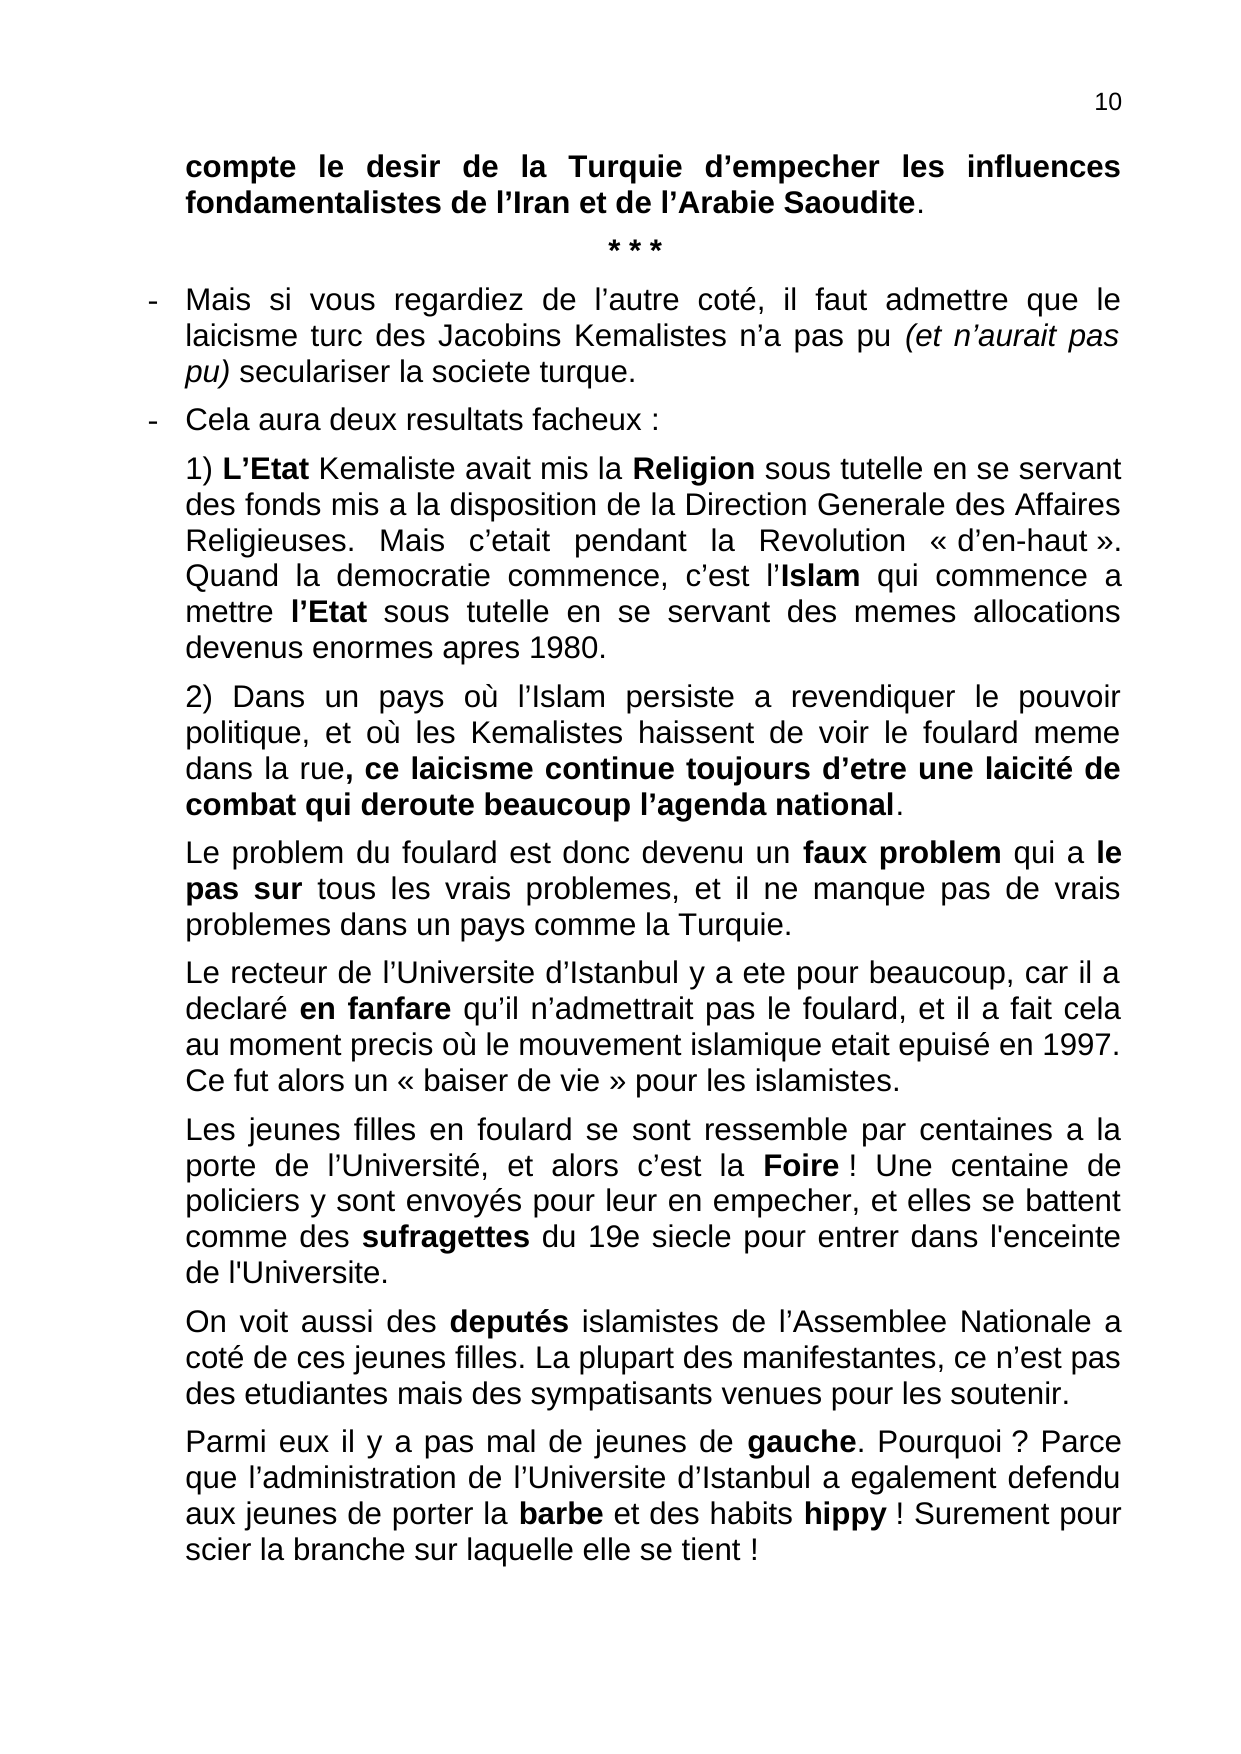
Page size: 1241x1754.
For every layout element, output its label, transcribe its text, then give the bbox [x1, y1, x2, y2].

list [148, 148, 1122, 219]
list Cela aura deux resultats facheux : [148, 401, 1122, 437]
text 1) L’Etat Kemaliste avait mis la Religion sous tutelle en se servant des fonds mis a la disposition de la Direction Generale des Affaires Religieuses. Mais c’etait pendant la Revolution « d’en-haut ». Quand la democratie commence, c’est l’Islam qui commence a mettre l’Etat sous tutelle en se servant des memes allocations devenus enormes apres 1980. [185, 450, 1122, 665]
list Mais si vous regardiez de l’autre coté, il faut admettre que le laicisme turc des Jacobins Kemalistes n’a pas pu (et n’aurait pas pu) seculariser la societe turque. [148, 281, 1122, 388]
text Parmi eux il y a pas mal de jeunes de gauche. Pourquoi ? Parce que l’administration de l’Universite d’Istanbul a egalement defendu aux jeunes de porter la barbe et des habits hippy ! Surement pour scier la branche sur laquelle elle se tient ! [185, 1423, 1122, 1567]
text Les jeunes filles en foulard se sont ressemble par centaines a la porte de l’Université, et alors c’est la Foire ! Une centaine de policiers y sont envoyés pour leur en empecher, et elles se battent comme des sufragettes du 19e siecle pour entrer dans l'enceinte de l'Universite. [185, 1111, 1122, 1290]
text Le problem du foulard est donc devenu un faux problem qui a le pas sur tous les vrais problemes, et il ne manque pas de vrais problemes dans un pays comme la Turquie. [185, 834, 1122, 942]
text 2) Dans un pays où l’Islam persiste a revendiquer le pouvoir politique, et où les Kemalistes haissent de voir le foulard meme dans la rue, ce laicisme continue toujours d’etre une laicité de combat qui deroute beaucoup l’agenda national. [185, 678, 1122, 822]
text Le recteur de l’Universite d’Istanbul y a ete pour beaucoup, car il a declaré en fanfare qu’il n’admettrait pas le foulard, et il a fait cela au moment precis où le mouvement islamique etait epuisé en 1997. Ce fut alors un « baiser de vie » pour les islamistes. [185, 954, 1122, 1098]
text * * * [148, 232, 1122, 268]
text On voit aussi des deputés islamistes de l’Assemblee Nationale a coté de ces jeunes filles. La plupart des manifestantes, ce n’est pas des etudiantes mais des sympatisants venues pour les soutenir. [185, 1303, 1122, 1411]
